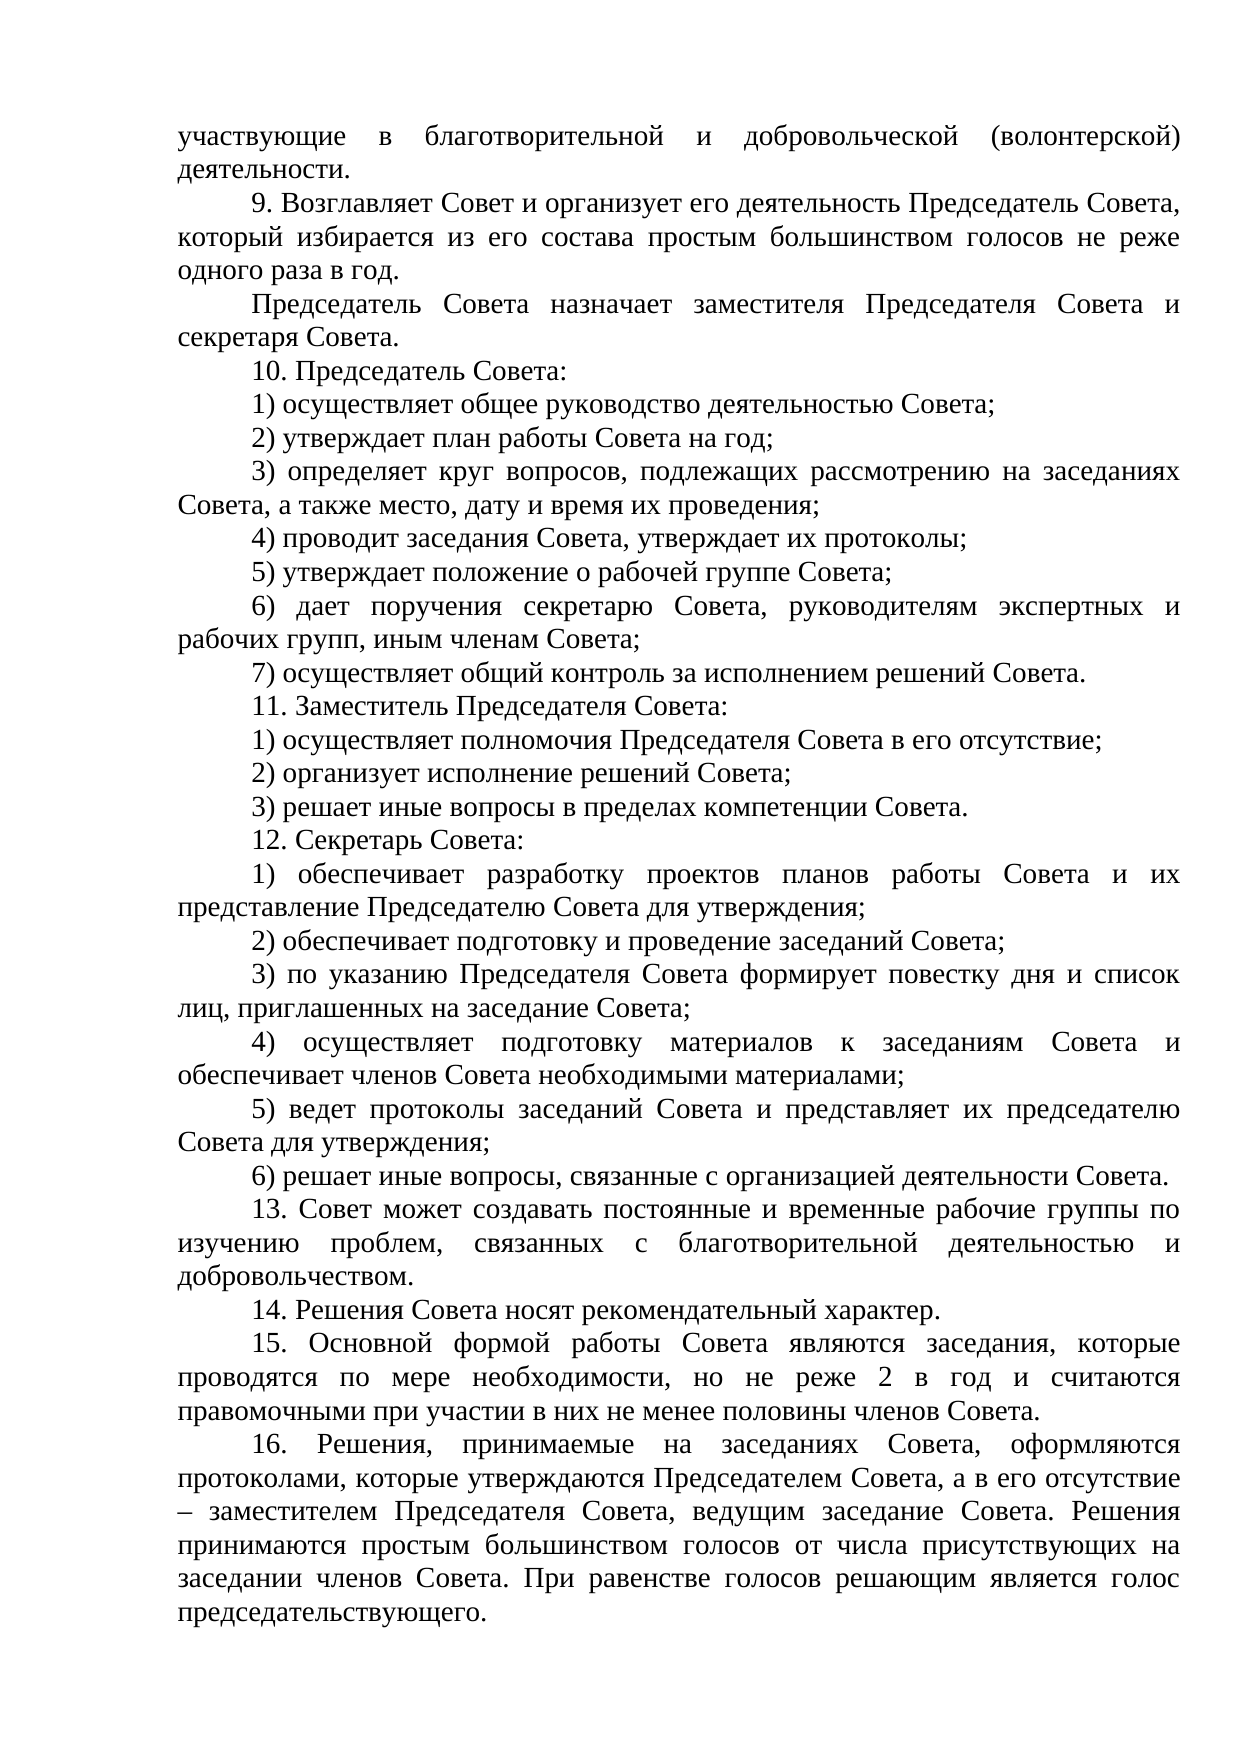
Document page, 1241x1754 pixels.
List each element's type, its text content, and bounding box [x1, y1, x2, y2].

text 5) ведет протоколы заседаний Совета и представляет их председателю Совета для утверждения; [177, 1091, 1181, 1158]
text 2) организует исполнение решений Совета; [177, 755, 1181, 789]
text 6) дает поручения секретарю Совета, руководителям экспертных и рабочих групп, иным членам Совета; [177, 588, 1181, 655]
text 12. Секретарь Совета: [177, 822, 1181, 856]
text 10. Председатель Совета: [177, 353, 1181, 386]
text 2) обеспечивает подготовку и проведение заседаний Совета; [177, 923, 1181, 957]
text 14. Решения Совета носят рекомендательный характер. [177, 1292, 1181, 1326]
text 3) решает иные вопросы в пределах компетенции Совета. [177, 789, 1181, 822]
text 3) определяет круг вопросов, подлежащих рассмотрению на заседаниях Совета, а также место, дату и время их проведения; [177, 453, 1181, 521]
text 16. Решения, принимаемые на заседаниях Совета, оформляются протоколами, которые утверждаются Председателем Совета, а в его отсутствие – заместителем Председателя Совета, ведущим заседание Совета. Решения принимаются простым большинством голосов от числа присутствующих на заседании членов Совета. При равенстве голосов решающим является голос председательствующего. [177, 1426, 1181, 1627]
text 3) по указанию Председателя Совета формирует повестку дня и список лиц, приглашенных на заседание Совета; [177, 957, 1181, 1024]
text 2) утверждает план работы Совета на год; [177, 420, 1181, 453]
text Председатель Совета назначает заместителя Председателя Совета и секретаря Совета. [177, 286, 1181, 353]
text 4) осуществляет подготовку материалов к заседаниям Совета и обеспечивает членов Совета необходимыми материалами; [177, 1024, 1181, 1091]
text 7) осуществляет общий контроль за исполнением решений Совета. [177, 655, 1181, 688]
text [177, 118, 1181, 185]
text 4) проводит заседания Совета, утверждает их протоколы; [177, 521, 1181, 554]
text 15. Основной формой работы Совета являются заседания, которые проводятся по мере необходимости, но не реже 2 в год и считаются правомочными при участии в них не менее половины членов Совета. [177, 1326, 1181, 1426]
text 11. Заместитель Председателя Совета: [177, 688, 1181, 722]
text 5) утверждает положение о рабочей группе Совета; [177, 554, 1181, 588]
text 1) обеспечивает разработку проектов планов работы Совета и их представление Председателю Совета для утверждения; [177, 856, 1181, 923]
text 1) осуществляет общее руководство деятельностью Совета; [177, 386, 1181, 420]
text 13. Совет может создавать постоянные и временные рабочие группы по изучению проблем, связанных с благотворительной деятельностью и добровольчеством. [177, 1191, 1181, 1292]
text 1) осуществляет полномочия Председателя Совета в его отсутствие; [177, 722, 1181, 755]
text 6) решает иные вопросы, связанные с организацией деятельности Совета. [177, 1158, 1181, 1191]
text 9. Возглавляет Совет и организует его деятельность Председатель Совета, который избирается из его состава простым большинством голосов не реже одного раза в год. [177, 185, 1181, 286]
